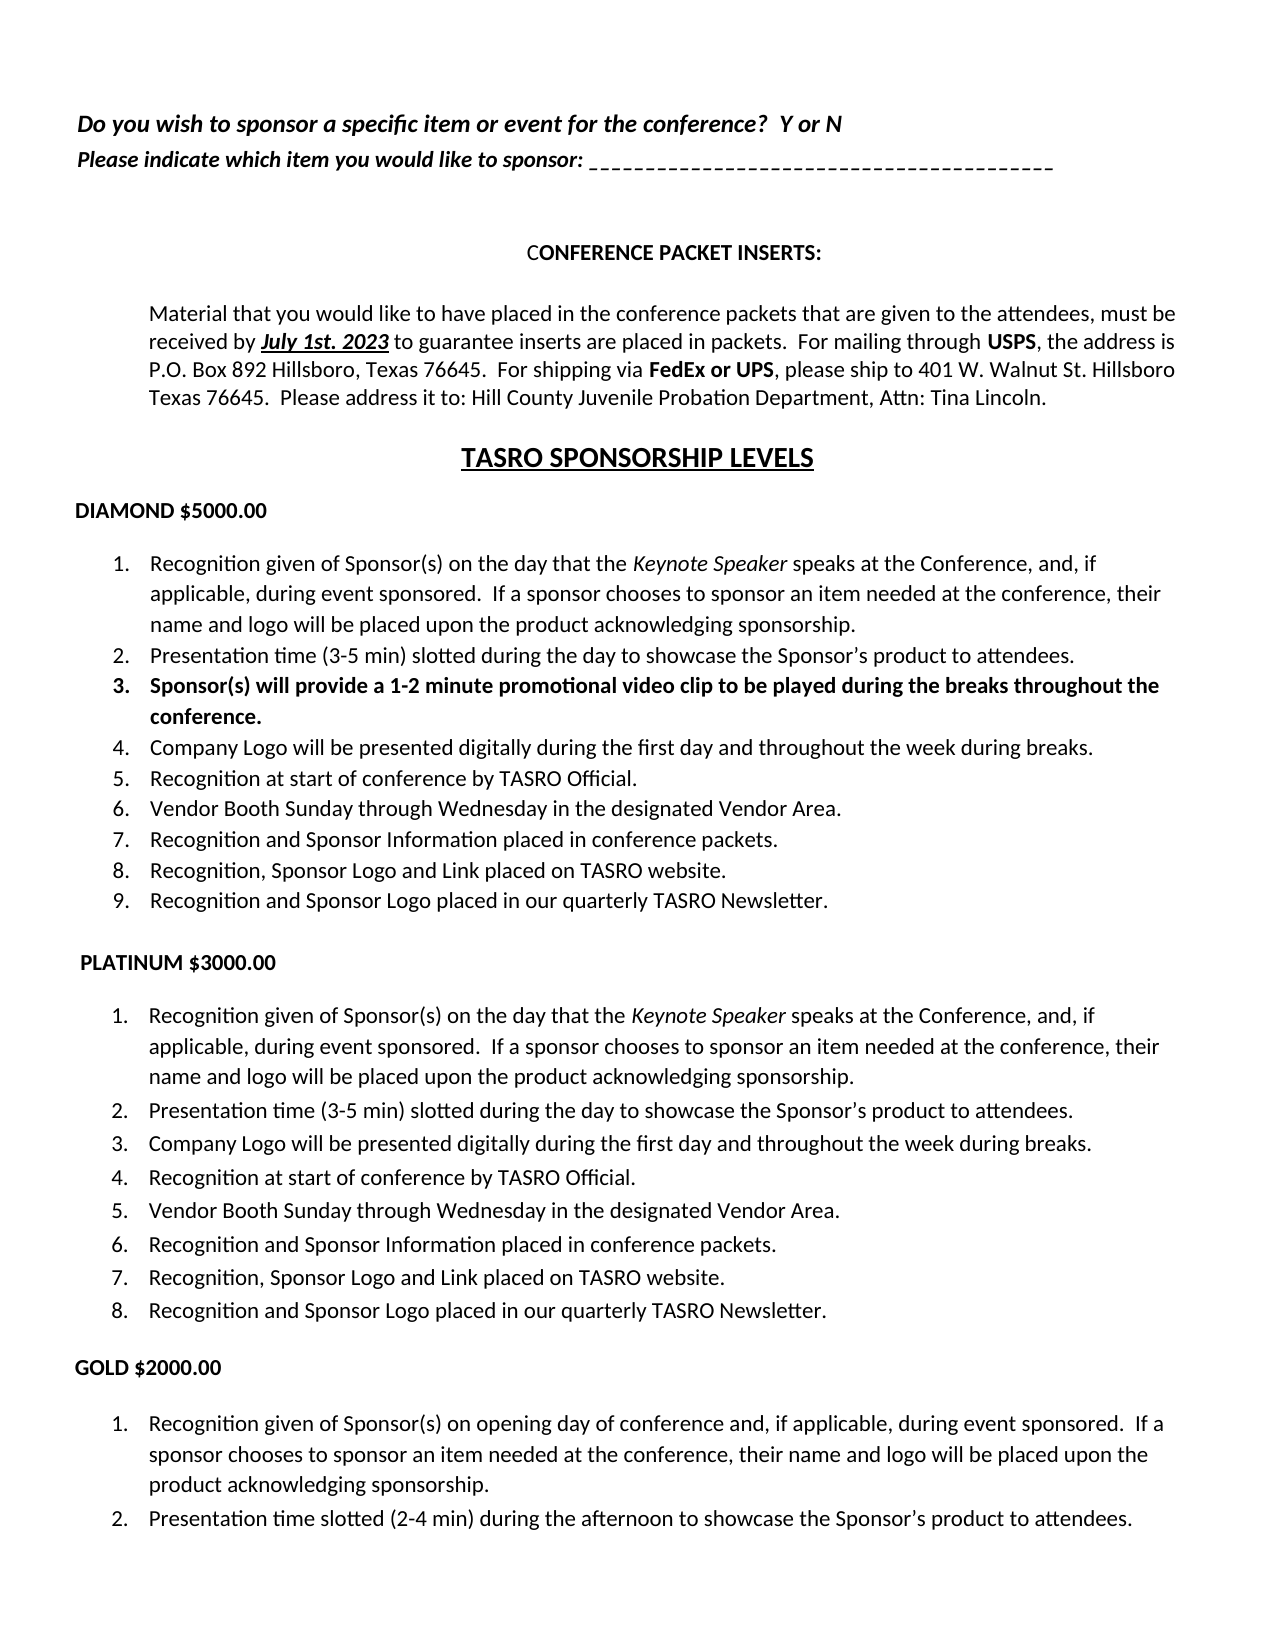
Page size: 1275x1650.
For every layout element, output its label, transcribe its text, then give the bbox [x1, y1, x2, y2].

text PLATINUM $3000.00 [75, 948, 1200, 976]
list Recognition and Sponsor Information placed in conference packets. [111, 1230, 1200, 1258]
list Recognition and Sponsor Information placed in conference packets. [112, 825, 1200, 853]
list Recognition given of Sponsor(s) on the day that the Keynote Speaker speaks at the Conference, and, if applicable, during event sponsored. If a sponsor chooses to sponsor an item needed at the conference, their name and logo will be placed upon the product acknowledging sponsorship. [111, 1001, 1200, 1091]
text Please indicate which item you would like to sponsor: _________________________________________ [76, 145, 1200, 173]
text Do you wish to sponsor a specific item or event for the conference? Y or N [76, 108, 1200, 139]
list Recognition and Sponsor Logo placed in our quarterly TASRO Newsletter. [112, 887, 1200, 915]
list Company Logo will be presented digitally during the first day and throughout the week during breaks. [111, 1129, 1200, 1157]
list Presentation time slotted (2-4 min) during the afternoon to showcase the Sponsor’s product to attendees. [111, 1504, 1200, 1532]
list Presentation time (3-5 min) slotted during the day to showcase the Sponsor’s product to attendees. [111, 1096, 1200, 1124]
list Company Logo will be presented digitally during the first day and throughout the week during breaks. [112, 733, 1200, 761]
text Material that you would like to have placed in the conference packets that are given to the attendees, must be received by July 1st. 2023 to guarantee inserts are placed in packets. For mailing through USPS, the address is P.O. Box 892 Hillsboro, Texas 76645. For shipping via FedEx or UPS, please ship to 401 W. Walnut St. Hillsboro Texas 76645. Please address it to: Hill County Juvenile Probation Department, Attn: Tina Lincoln. [148, 299, 1200, 411]
list Recognition, Sponsor Logo and Link placed on TASRO website. [112, 856, 1200, 884]
list Recognition given of Sponsor(s) on the day that the Keynote Speaker speaks at the Conference, and, if applicable, during event sponsored. If a sponsor chooses to sponsor an item needed at the conference, their name and logo will be placed upon the product acknowledging sponsorship. [112, 549, 1200, 638]
text CONFERENCE PACKET INSERTS: [148, 238, 1200, 267]
list Vendor Booth Sunday through Wednesday in the designated Vendor Area. [111, 1196, 1200, 1224]
list Recognition and Sponsor Logo placed in our quarterly TASRO Newsletter. [111, 1297, 1200, 1324]
list Recognition, Sponsor Logo and Link placed on TASRO website. [111, 1263, 1200, 1291]
list Presentation time (3-5 min) slotted during the day to showcase the Sponsor’s product to attendees. [112, 641, 1200, 669]
text GOLD $2000.00 [74, 1353, 1200, 1381]
list Vendor Booth Sunday through Wednesday in the designated Vendor Area. [112, 794, 1200, 822]
subtitle TASRO SPONSORSHIP LEVELS [75, 439, 1199, 475]
list Recognition given of Sponsor(s) on opening day of conference and, if applicable, during event sponsored. If a sponsor chooses to sponsor an item needed at the conference, their name and logo will be placed upon the product acknowledging sponsorship. [111, 1409, 1200, 1498]
text DIAMOND $5000.00 [75, 496, 1200, 524]
list Sponsor(s) will provide a 1-2 minute promotional video clip to be played during the breaks throughout the conference. [112, 672, 1200, 730]
list Recognition at start of conference by TASRO Official. [112, 764, 1200, 792]
list Recognition at start of conference by TASRO Official. [111, 1163, 1200, 1191]
